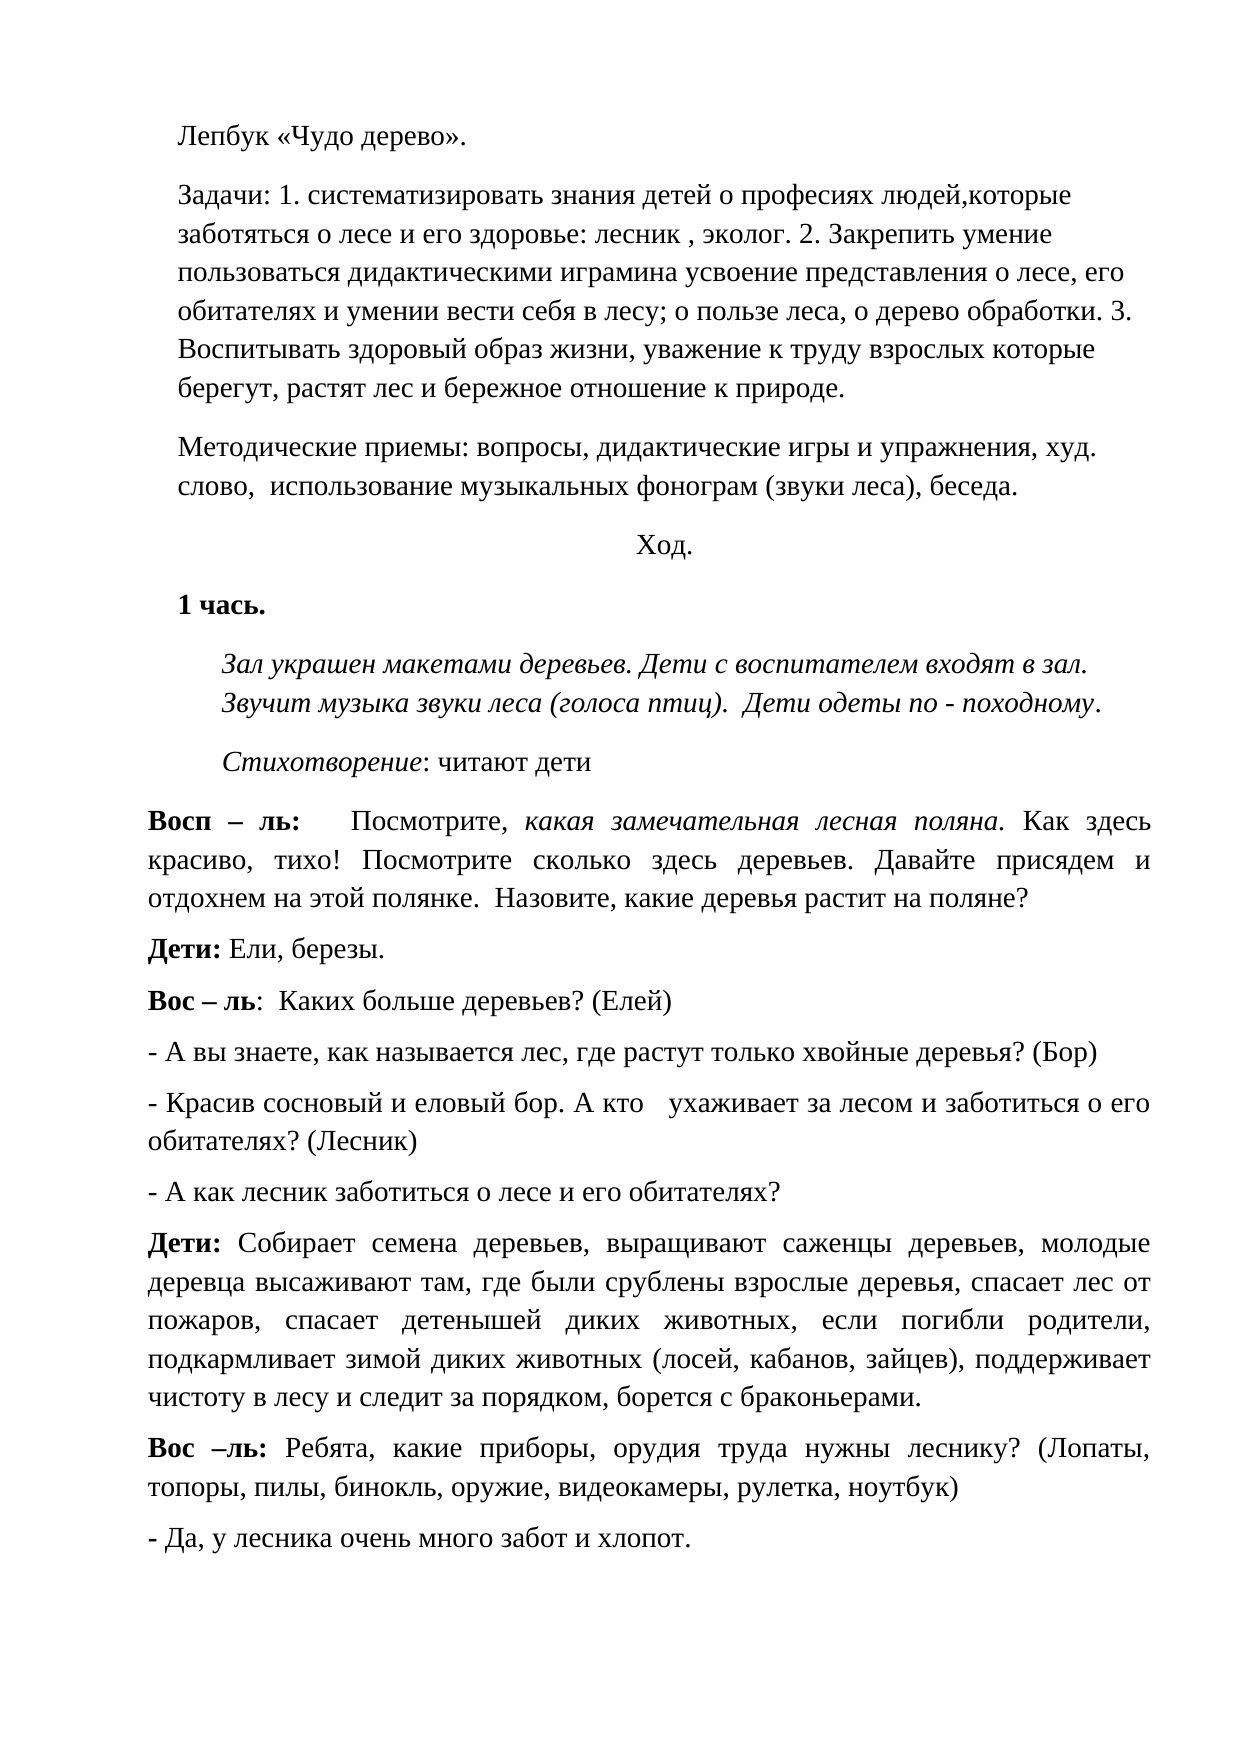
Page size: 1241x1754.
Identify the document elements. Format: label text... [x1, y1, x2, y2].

text 1 чась. [177, 587, 1152, 620]
text Вос – ль: Каких больше деревьев? (Елей) [148, 983, 1152, 1016]
text Задачи: 1. систематизировать знания детей о професиях людей,которые заботяться о лесе и его здоровье: лесник , эколог. 2. Закрепить умение пользоваться дидактическими играмина усвоение представления о лесе, его обитателях и умении вести себя в лесу; о пользе леса, о дерево обработки. 3. Воспитывать здоровый образ жизни, уважение к труду взрослых которые берегут, растят лес и бережное отношение к природе. [177, 177, 1152, 404]
text - А вы знаете, как называется лес, где растут только хвойные деревья? (Бор) [148, 1034, 1152, 1067]
text Лепбук «Чудо дерево». [177, 118, 1152, 152]
text - А как лесник заботиться о лесе и его обитателях? [148, 1174, 1152, 1208]
text Ход. [177, 527, 1152, 561]
text Восп – ль: Посмотрите, какая замечательная лесная поляна. Как здесь красиво, тихо! Посмотрите сколько здесь деревьев. Давайте присядем и отдохнем на этой полянке. Назовите, какие деревья растит на поляне? [148, 803, 1152, 914]
text Дети: Ели, березы. [148, 932, 1152, 965]
text Дети: Собирает семена деревьев, выращивают саженцы деревьев, молодые деревца высаживают там, где были срублены взрослые деревья, спасает лес от пожаров, спасает детенышей диких животных, если погибли родители, подкармливает зимой диких животных (лосей, кабанов, зайцев), поддерживает чистоту в лесу и следит за порядком, борется с браконьерами. [148, 1225, 1152, 1413]
text - Да, у лесника очень много забот и хлопот. [148, 1520, 1152, 1554]
text Стихотворение: читают дети [222, 744, 1152, 778]
text Методические приемы: вопросы, дидактические игры и упражнения, худ. слово, использование музыкальных фонограм (звуки леса), беседа. [177, 429, 1152, 502]
text - Красив сосновый и еловый бор. А кто ухаживает за лесом и заботиться о его обитателях? (Лесник) [148, 1085, 1152, 1157]
text Вос –ль: Ребята, какие приборы, орудия труда нужны леснику? (Лопаты, топоры, пилы, бинокль, оружие, видеокамеры, рулетка, ноутбук) [148, 1431, 1152, 1503]
text Зал украшен макетами деревьев. Дети с воспитателем входят в зал. Звучит музыка звуки леса (голоса птиц). Дети одеты по - походному. [222, 646, 1152, 718]
